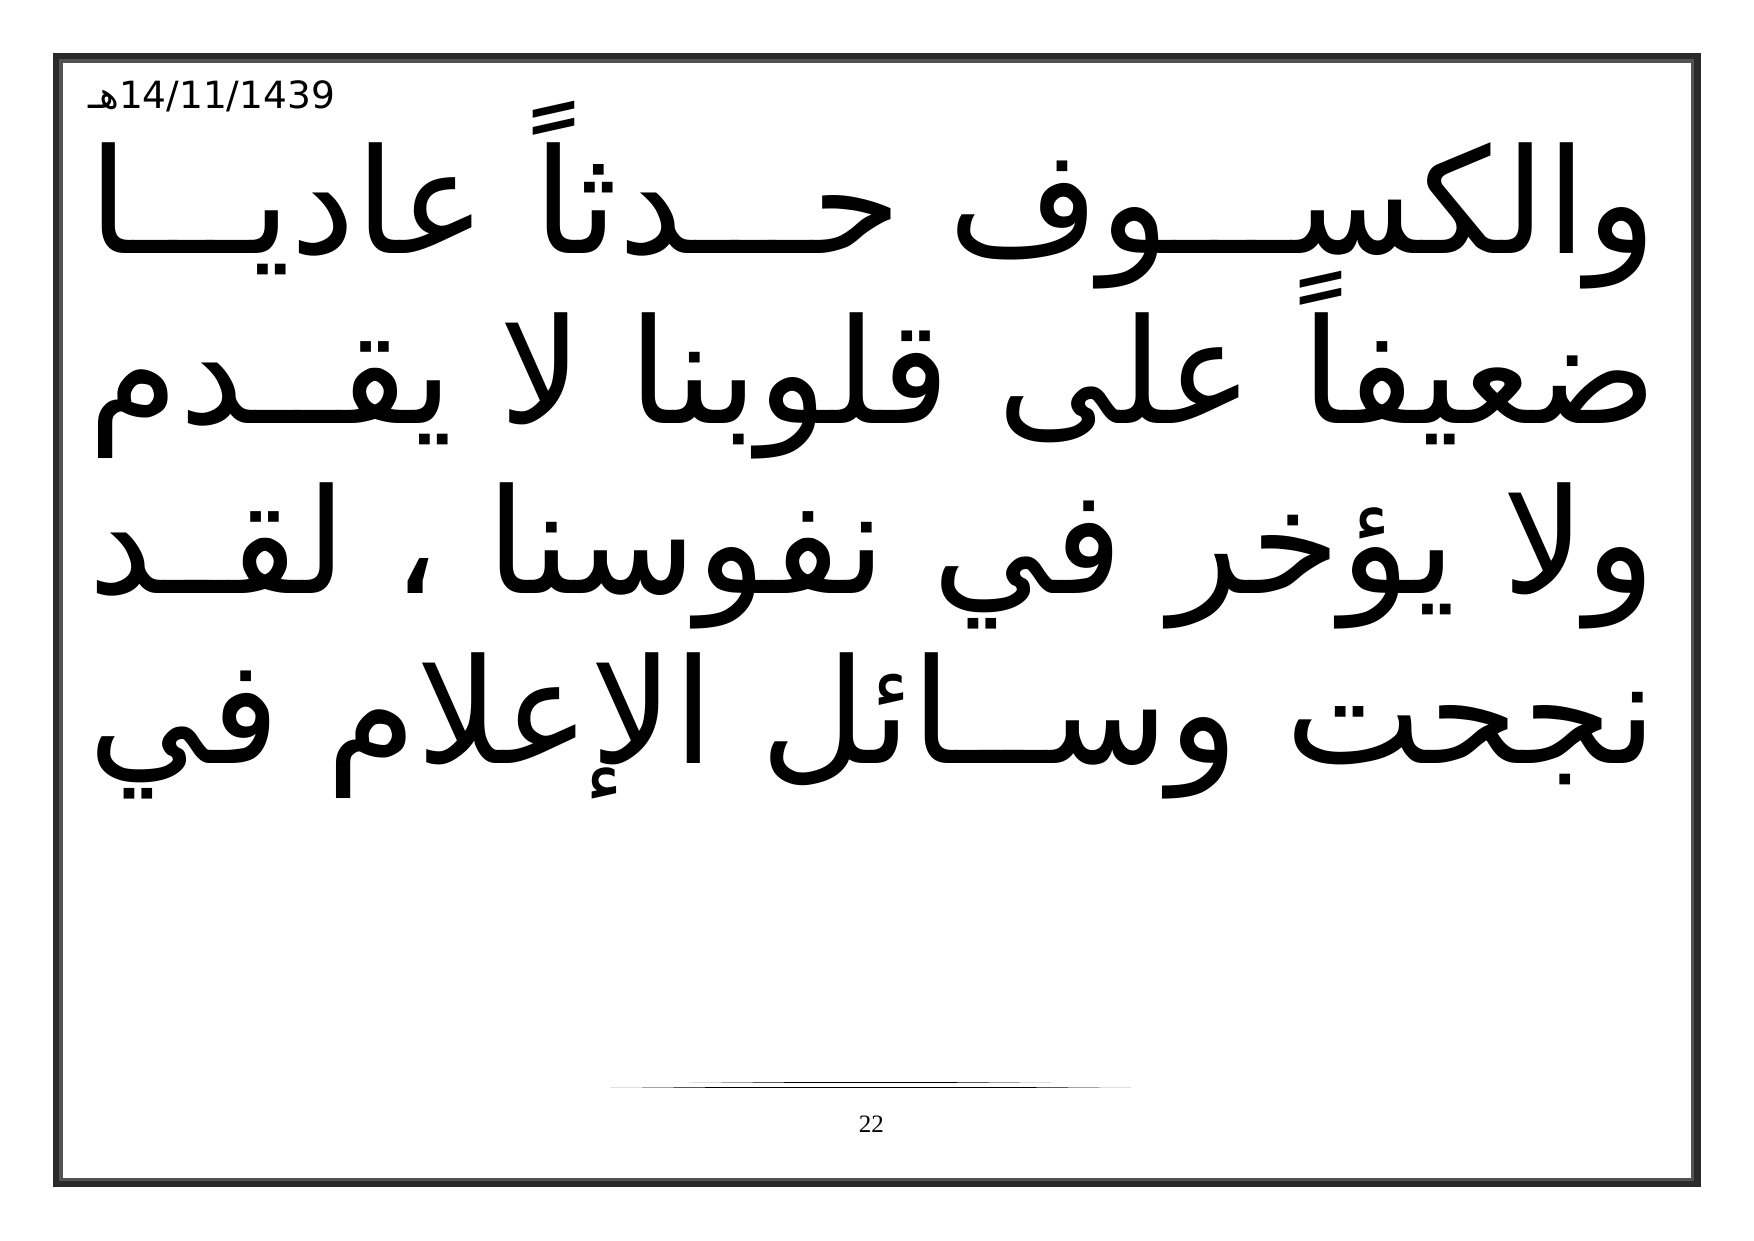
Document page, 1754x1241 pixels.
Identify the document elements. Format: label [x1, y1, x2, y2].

text [89, 118, 1657, 797]
